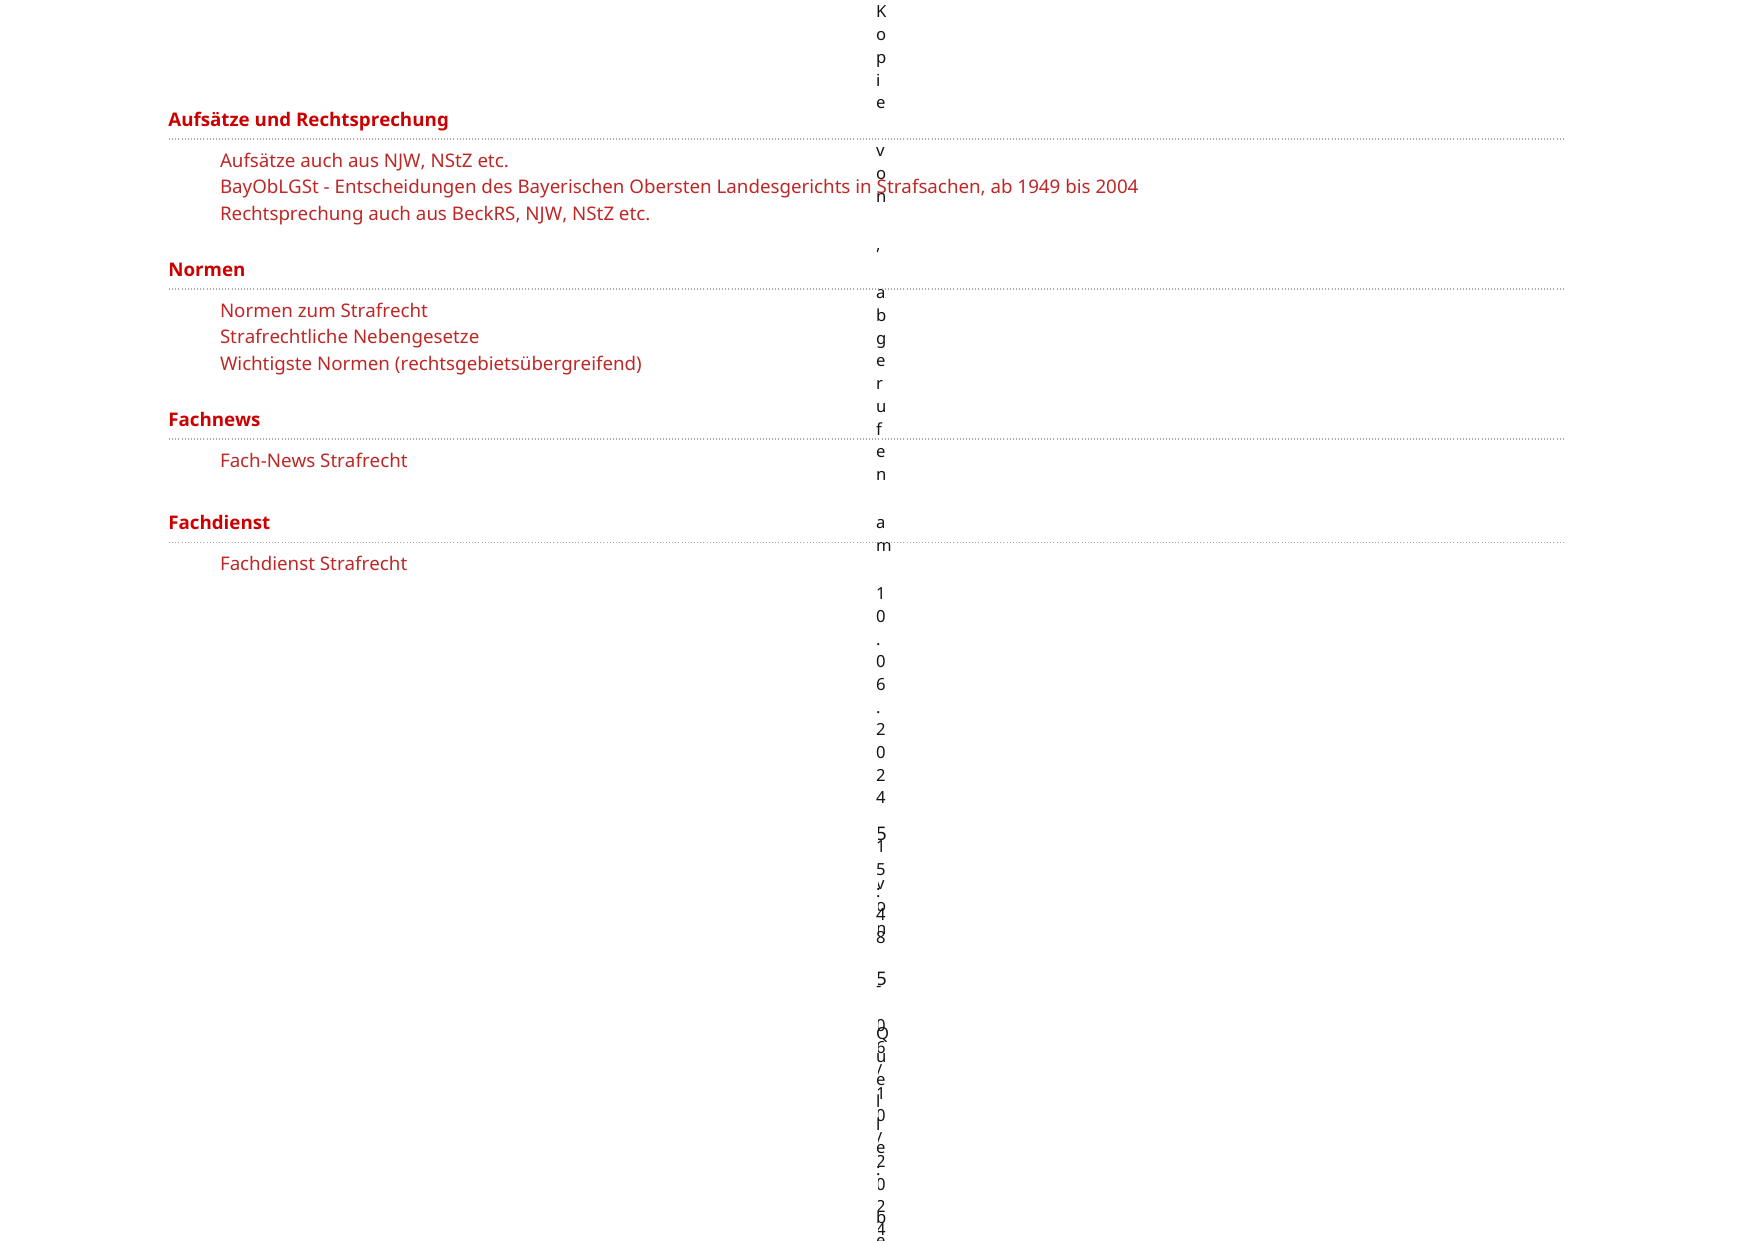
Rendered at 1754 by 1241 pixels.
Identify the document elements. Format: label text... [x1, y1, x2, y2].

text Wichtigste Normen (rechtsgebietsübergreifend) [199, 349, 1566, 376]
text Normen zum Strafrecht [199, 296, 1566, 323]
text Normen [168, 249, 1564, 290]
text Aufsätze und Rechtsprechung [168, 99, 1564, 140]
text Rechtsprechung auch aus BeckRS, NJW, NStZ etc. [199, 199, 1566, 226]
text Aufsätze auch aus NJW, NStZ etc. [199, 146, 1566, 173]
text Fach-News Strafrecht [213, 446, 1572, 479]
text Strafrechtliche Nebengesetze [199, 323, 1566, 349]
text BayObLGSt - Entscheidungen des Bayerischen Obersten Landesgerichts in Strafsachen, ab 1949 bis 2004 [199, 173, 1566, 199]
text Fachdienst Strafrecht [213, 549, 1572, 582]
text Fachdienst [168, 502, 1564, 543]
text Fachnews [168, 399, 1564, 440]
